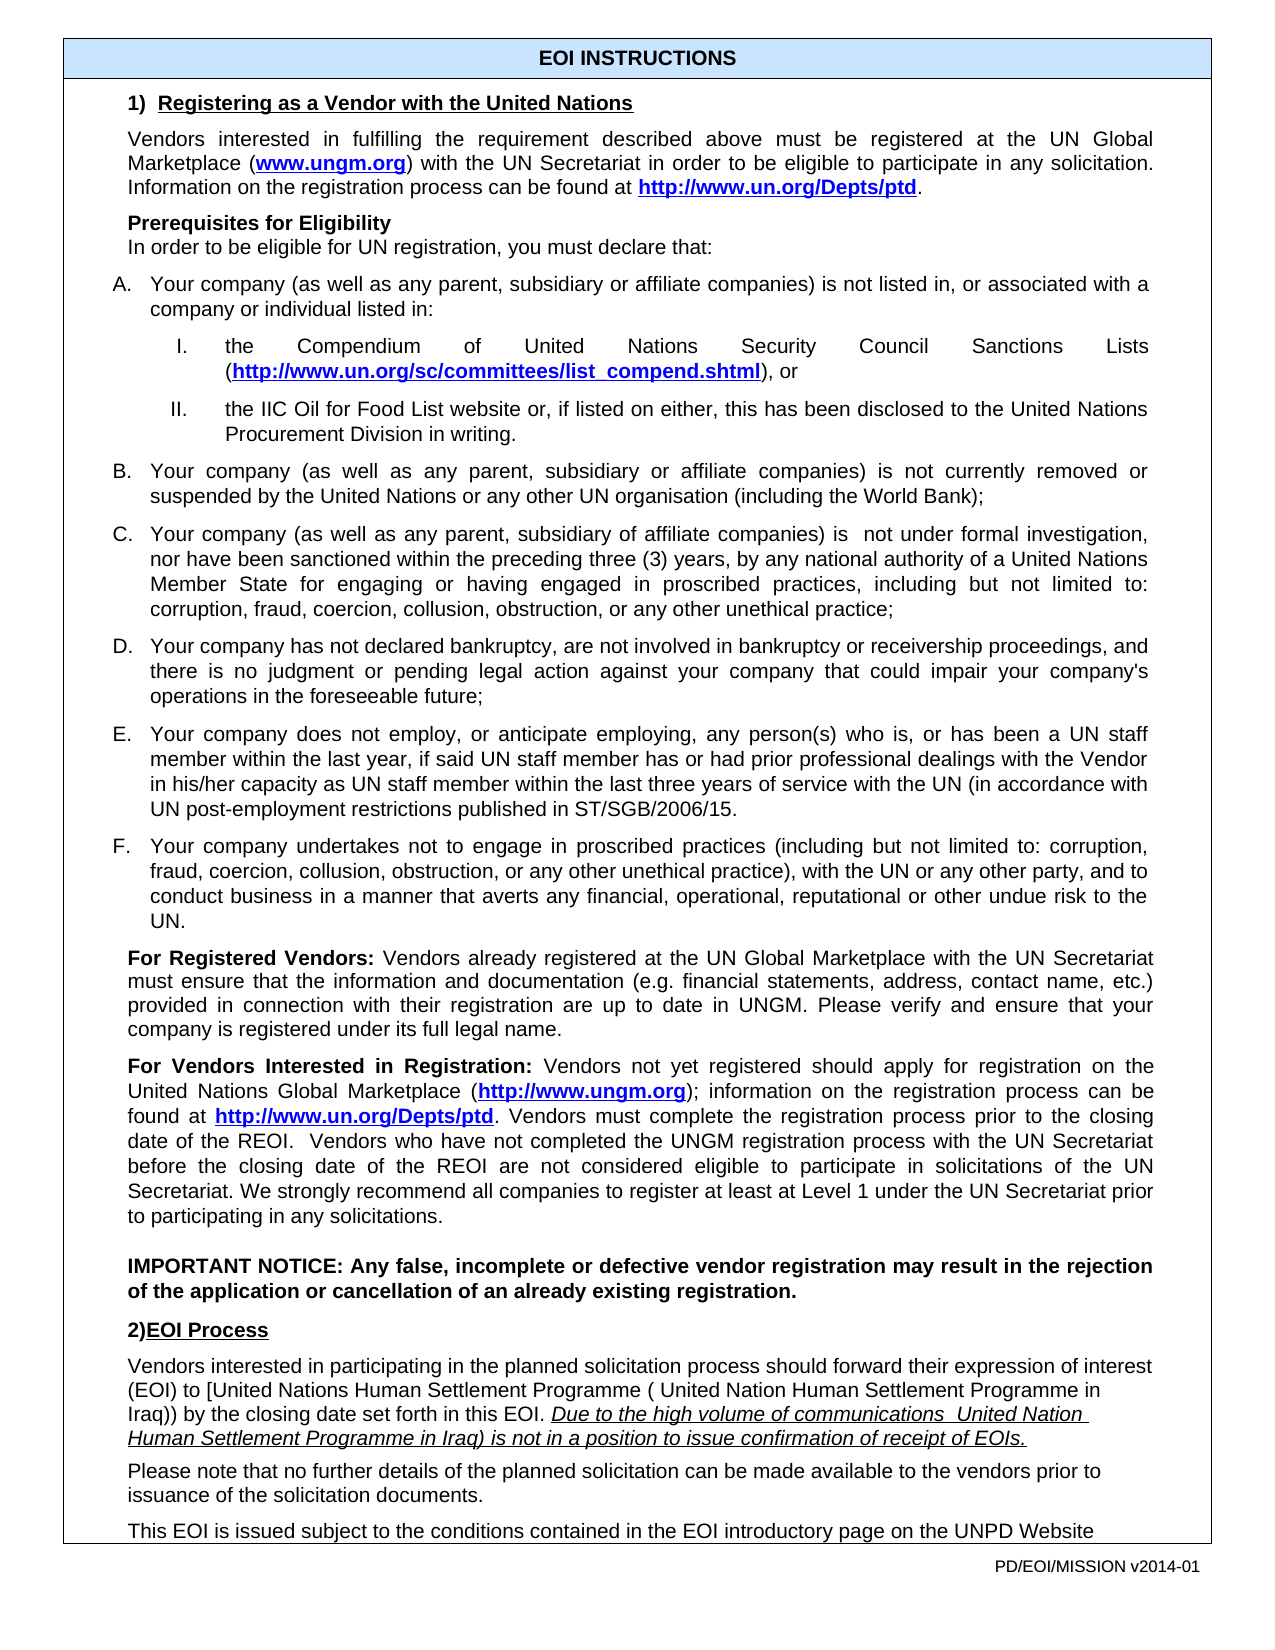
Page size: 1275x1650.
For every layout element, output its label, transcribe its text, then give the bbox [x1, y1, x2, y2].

table_header EOI INSTRUCTIONS [64, 39, 1211, 78]
